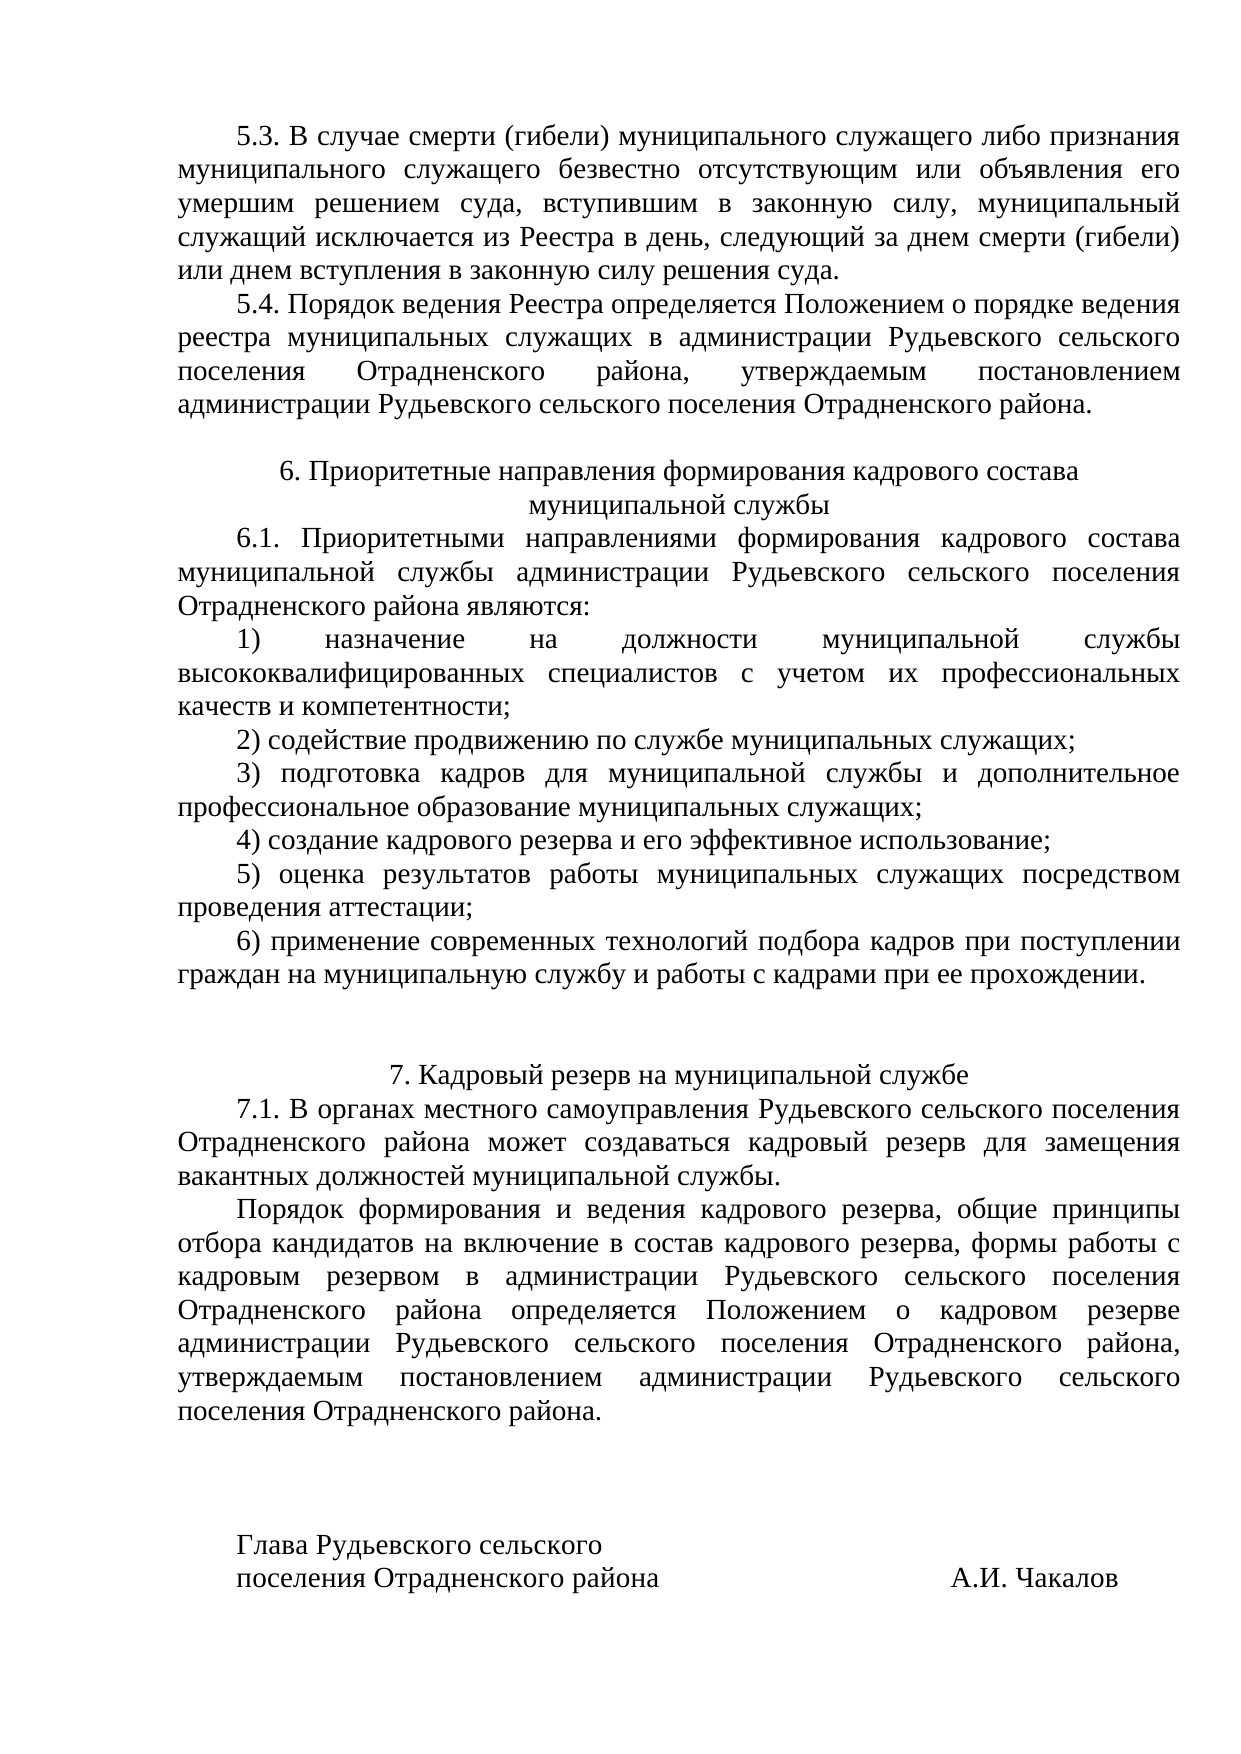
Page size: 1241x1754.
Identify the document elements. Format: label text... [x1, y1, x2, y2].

text 3) подготовка кадров для муниципальной службы и дополнительное профессиональное образование муниципальных служащих; [177, 755, 1181, 822]
text 6) применение современных технологий подбора кадров при поступлении граждан на муниципальную службу и работы с кадрами при ее прохождении. [177, 923, 1181, 990]
text Порядок формирования и ведения кадрового резерва, общие принципы отбора кандидатов на включение в состав кадрового резерва, формы работы с кадровым резервом в администрации Рудьевского сельского поселения Отрадненского района определяется Положением о кадровом резерве администрации Рудьевского сельского поселения Отрадненского района, утверждаемым постановлением администрации Рудьевского сельского поселения Отрадненского района. [177, 1191, 1181, 1426]
text 4) создание кадрового резерва и его эффективное использование; [177, 822, 1181, 856]
text 7.1. В органах местного самоуправления Рудьевского сельского поселения Отрадненского района может создаваться кадровый резерв для замещения вакантных должностей муниципальной службы. [177, 1091, 1181, 1191]
text 5.4. Порядок ведения Реестра определяется Положением о порядке ведения реестра муниципальных служащих в администрации Рудьевского сельского поселения Отрадненского района, утверждаемым постановлением администрации Рудьевского сельского поселения Отрадненского района. [177, 286, 1181, 420]
text 5.3. В случае смерти (гибели) муниципального служащего либо признания муниципального служащего безвестно отсутствующим или объявления его умершим решением суда, вступившим в законную силу, муниципальный служащий исключается из Реестра в день, следующий за днем смерти (гибели) или днем вступления в законную силу решения суда. [177, 118, 1181, 286]
text 6.1. Приоритетными направлениями формирования кадрового состава муниципальной службы администрации Рудьевского сельского поселения Отрадненского района являются: [177, 521, 1181, 621]
text 1) назначение на должности муниципальной службы высококвалифицированных специалистов с учетом их профессиональных качеств и компетентности; [177, 621, 1181, 722]
text 2) содействие продвижению по службе муниципальных служащих; [177, 722, 1181, 755]
text Глава Рудьевского сельского [177, 1527, 1181, 1560]
text 5) оценка результатов работы муниципальных служащих посредством проведения аттестации; [177, 856, 1181, 923]
text 7. Кадровый резерв на муниципальной службе [177, 1057, 1181, 1091]
text поселения Отрадненского района А.И. Чакалов [177, 1560, 1181, 1594]
text 6. Приоритетные направления формирования кадрового состава [177, 453, 1181, 487]
text муниципальной службы [177, 487, 1181, 521]
